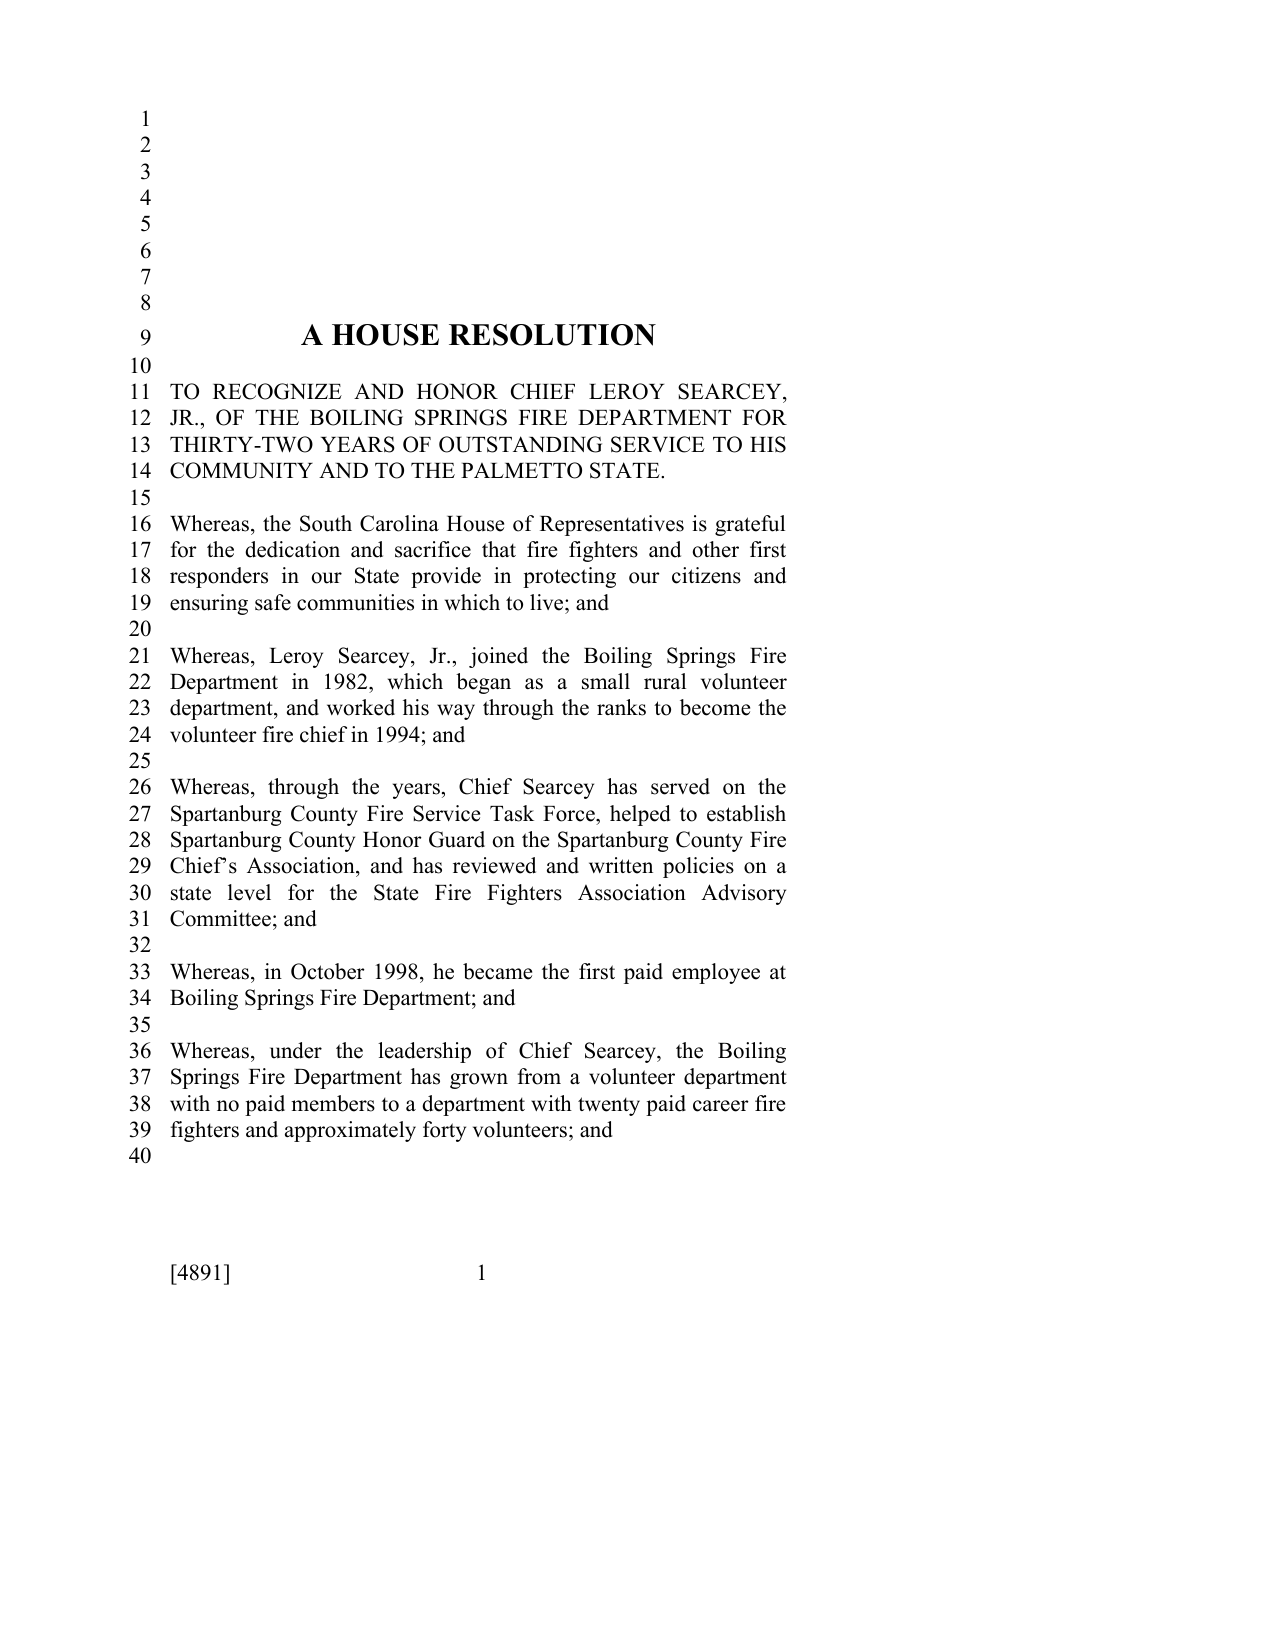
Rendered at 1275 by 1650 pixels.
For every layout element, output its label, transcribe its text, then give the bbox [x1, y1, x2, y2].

text Whereas, the South Carolina House of Representatives is grateful for the dedication and sacrifice that fire fighters and other first responders in our State provide in protecting our citizens and ensuring safe communities in which to live; and [169, 510, 787, 615]
text TO RECOGNIZE AND HONOR CHIEF LEROY SEARCEY, JR., OF THE BOILING SPRINGS FIRE DEPARTMENT FOR THIRTY-TWO YEARS OF OUTSTANDING SERVICE TO HIS COMMUNITY AND TO THE PALMETTO STATE. [169, 378, 787, 483]
text Whereas, through the years, Chief Searcey has served on the Spartanburg County Fire Service Task Force, helped to establish Spartanburg County Honor Guard on the Spartanburg County Fire Chief’s Association, and has reviewed and written policies on a state level for the State Fire Fighters Association Advisory Committee; and [169, 773, 787, 932]
text Whereas, Leroy Searcey, Jr., joined the Boiling Springs Fire Department in 1982, which began as a small rural volunteer department, and worked his way through the ranks to become the volunteer fire chief in 1994; and [169, 642, 787, 747]
text Whereas, under the leadership of Chief Searcey, the Boiling Springs Fire Department has grown from a volunteer department with no paid members to a department with twenty paid career fire fighters and approximately forty volunteers; and [169, 1037, 787, 1142]
text Whereas, in October 1998, he became the first paid employee at Boiling Springs Fire Department; and [169, 958, 787, 1011]
text A HOUSE RESOLUTION [169, 316, 787, 352]
